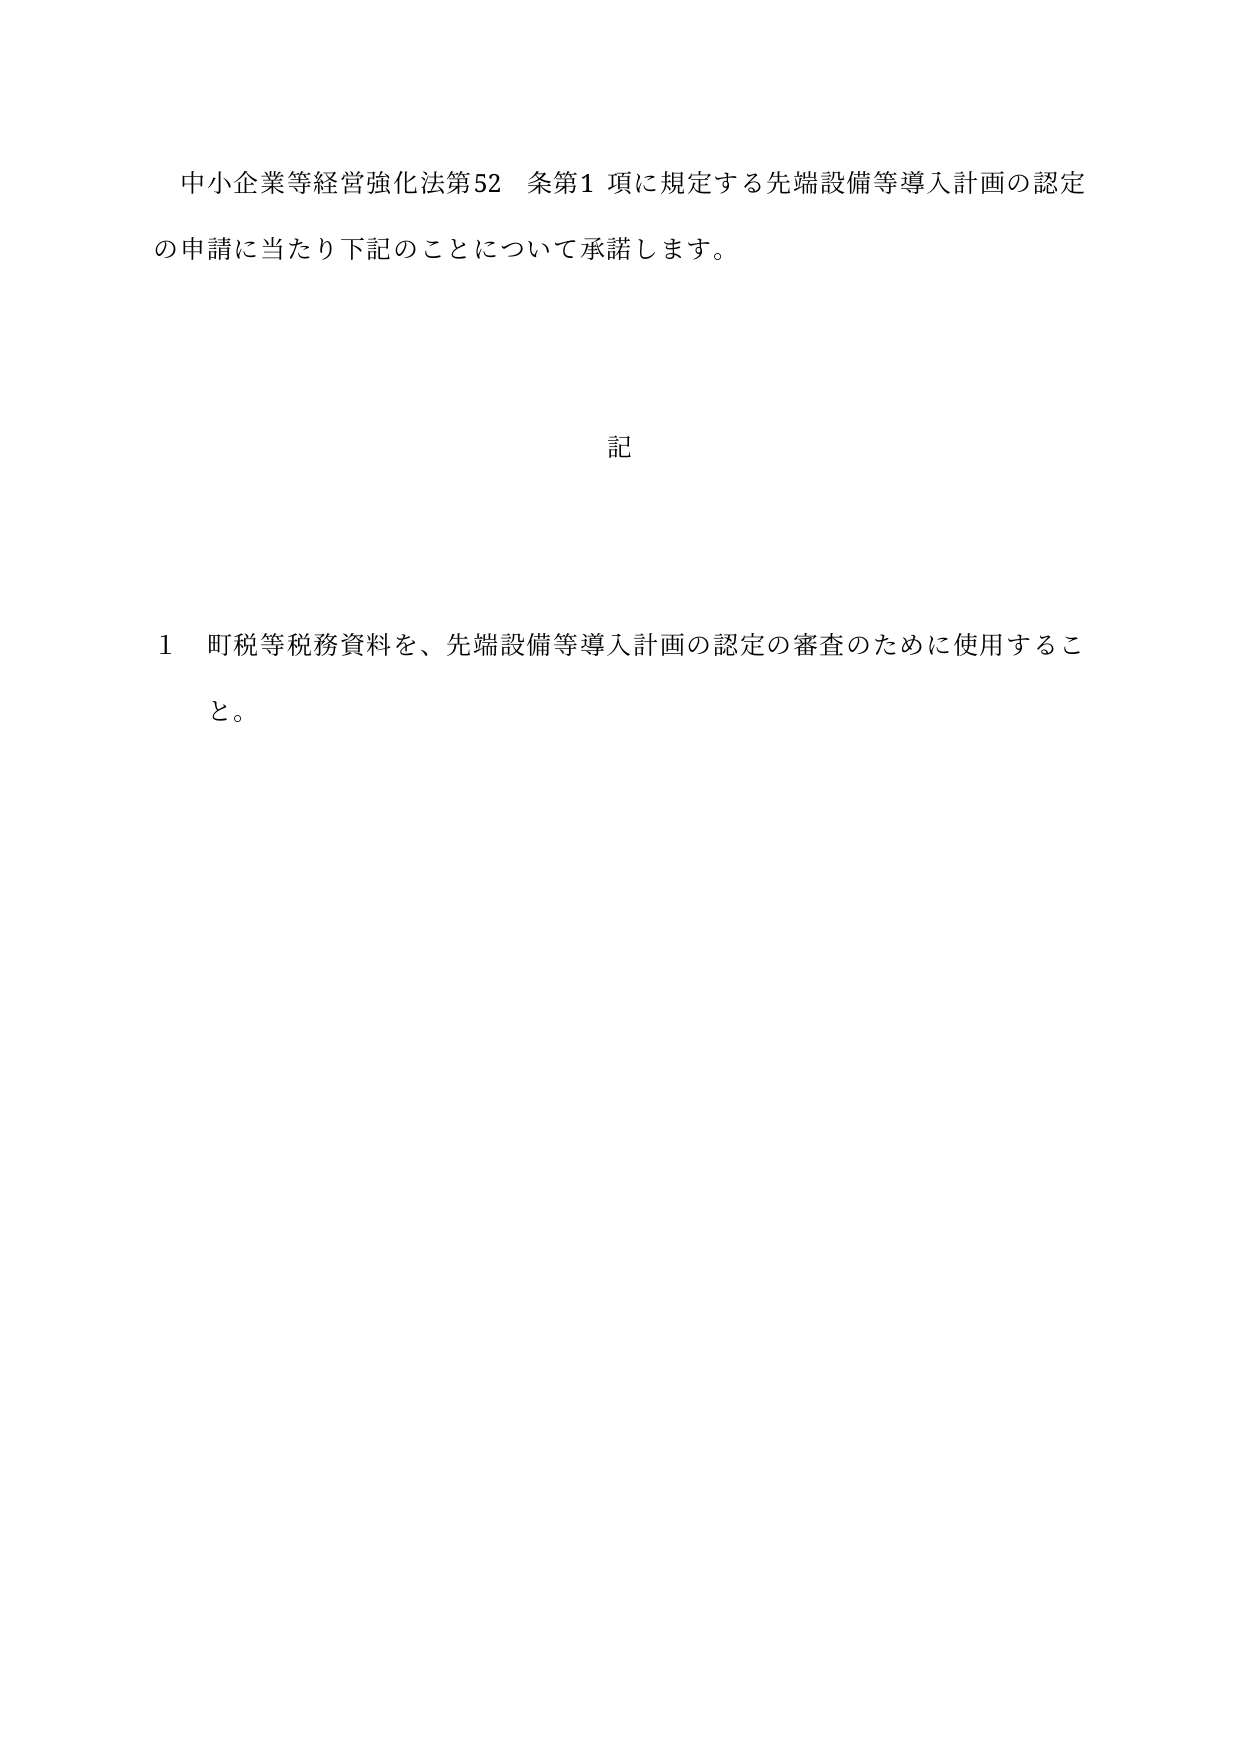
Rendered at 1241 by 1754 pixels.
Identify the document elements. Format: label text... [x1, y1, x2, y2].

text １ 町税等税務資料を、先端設備等導入計画の認定の審査のために使用すること。 [153, 611, 1087, 743]
text 記 [153, 413, 1087, 479]
text 中小企業等経営強化法第52条第1項に規定する先端設備等導入計画の認定の申請に当たり下記のことについて承諾します。 [153, 149, 1087, 281]
